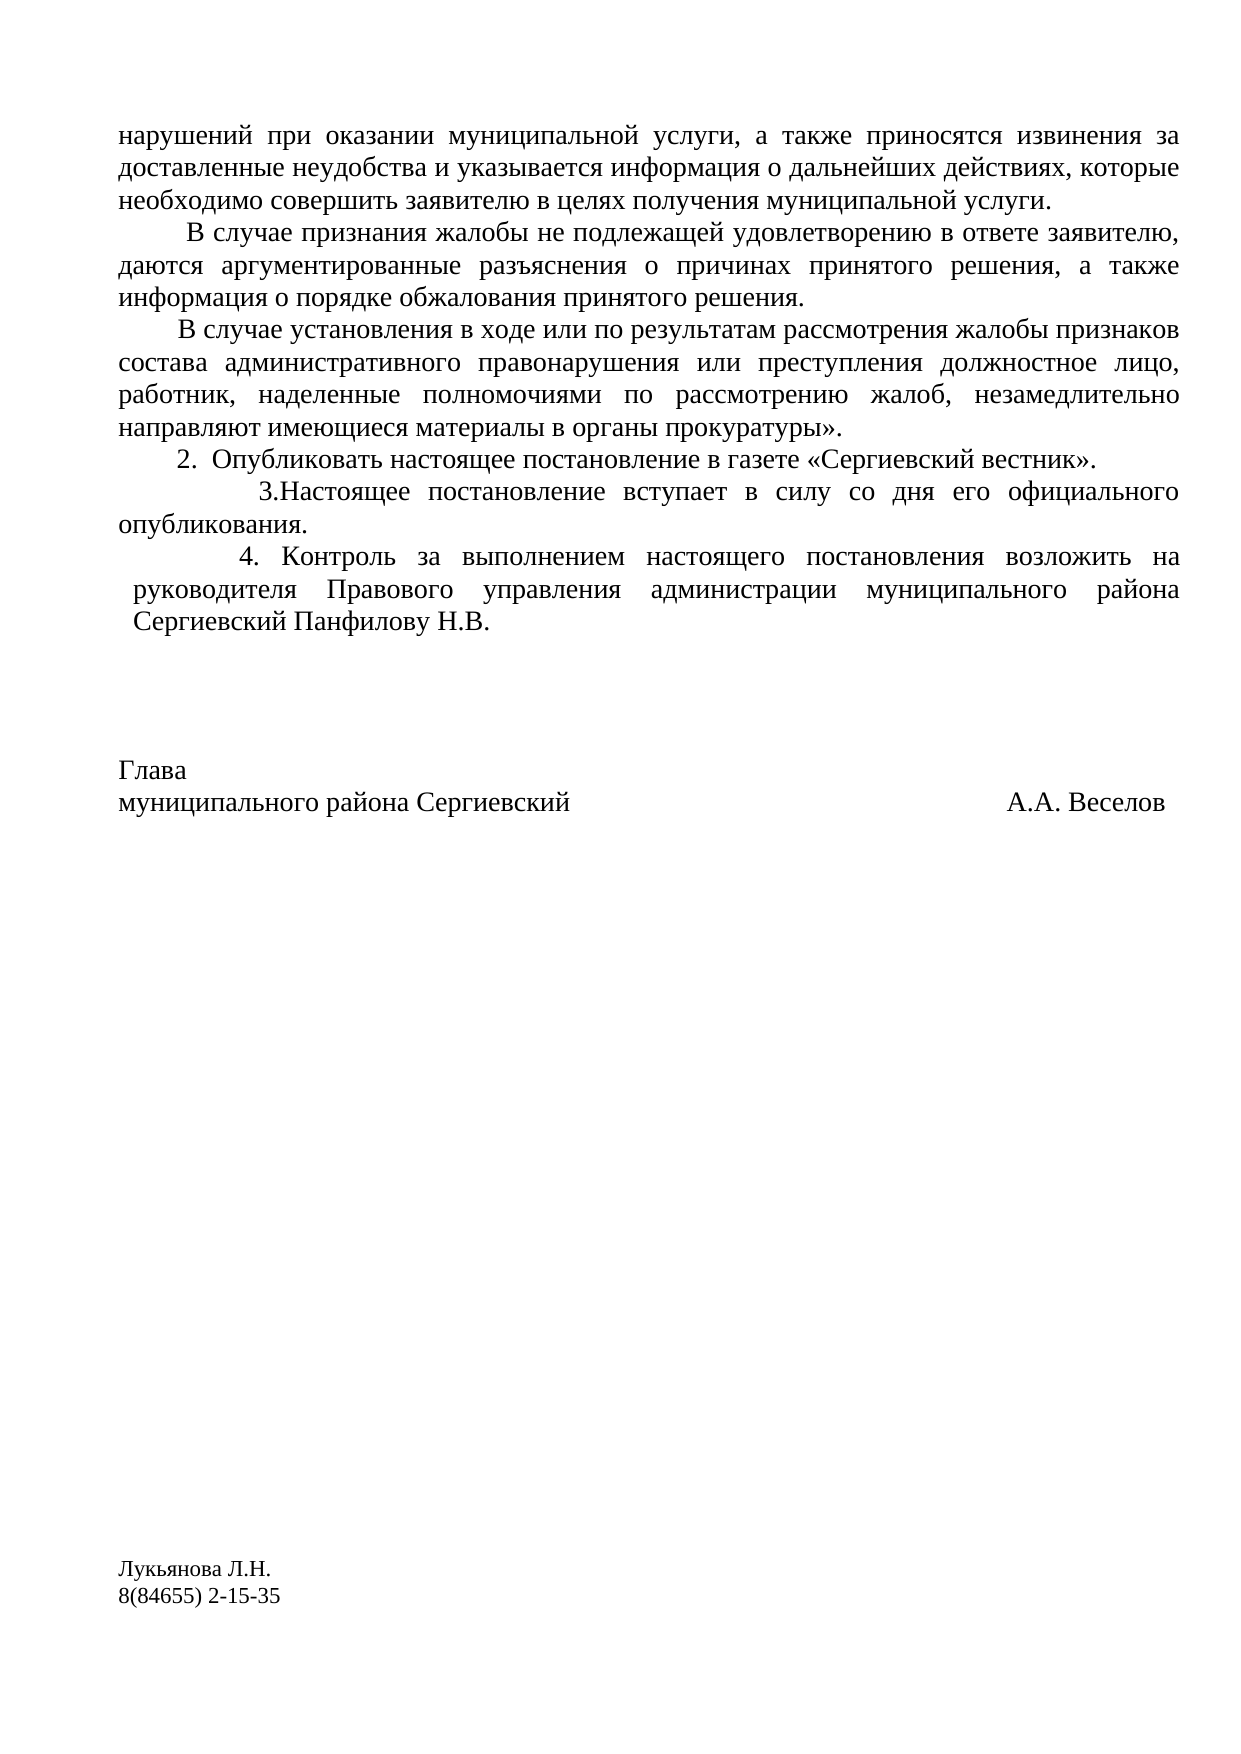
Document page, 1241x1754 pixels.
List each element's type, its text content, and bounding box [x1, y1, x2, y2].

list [118, 118, 1181, 215]
list Глава [118, 753, 1181, 785]
text 4. Контроль за выполнением настоящего постановления возложить на руководителя Правового управления администрации муниципального района Сергиевский Панфилову Н.В. [133, 539, 1181, 636]
text Лукьянова Л.Н. [118, 1556, 1181, 1582]
list В случае признания жалобы не подлежащей удовлетворению в ответе заявителю, даются аргументированные разъяснения о причинах принятого решения, а также информация о порядке обжалования принятого решения. [118, 215, 1181, 312]
text 3.Настоящее постановление вступает в силу со дня его официального опубликования. [118, 474, 1181, 539]
text муниципального района Сергиевский А.А. Веселов [118, 785, 1181, 818]
list В случае установления в ходе или по результатам рассмотрения жалобы признаков состава административного правонарушения или преступления должностное лицо, работник, наделенные полномочиями по рассмотрению жалоб, незамедлительно направляют имеющиеся материалы в органы прокуратуры». [118, 312, 1181, 442]
text 8(84655) 2-15-35 [118, 1582, 1181, 1608]
text 2. Опубликовать настоящее постановление в газете «Сергиевский вестник». [133, 442, 1181, 474]
